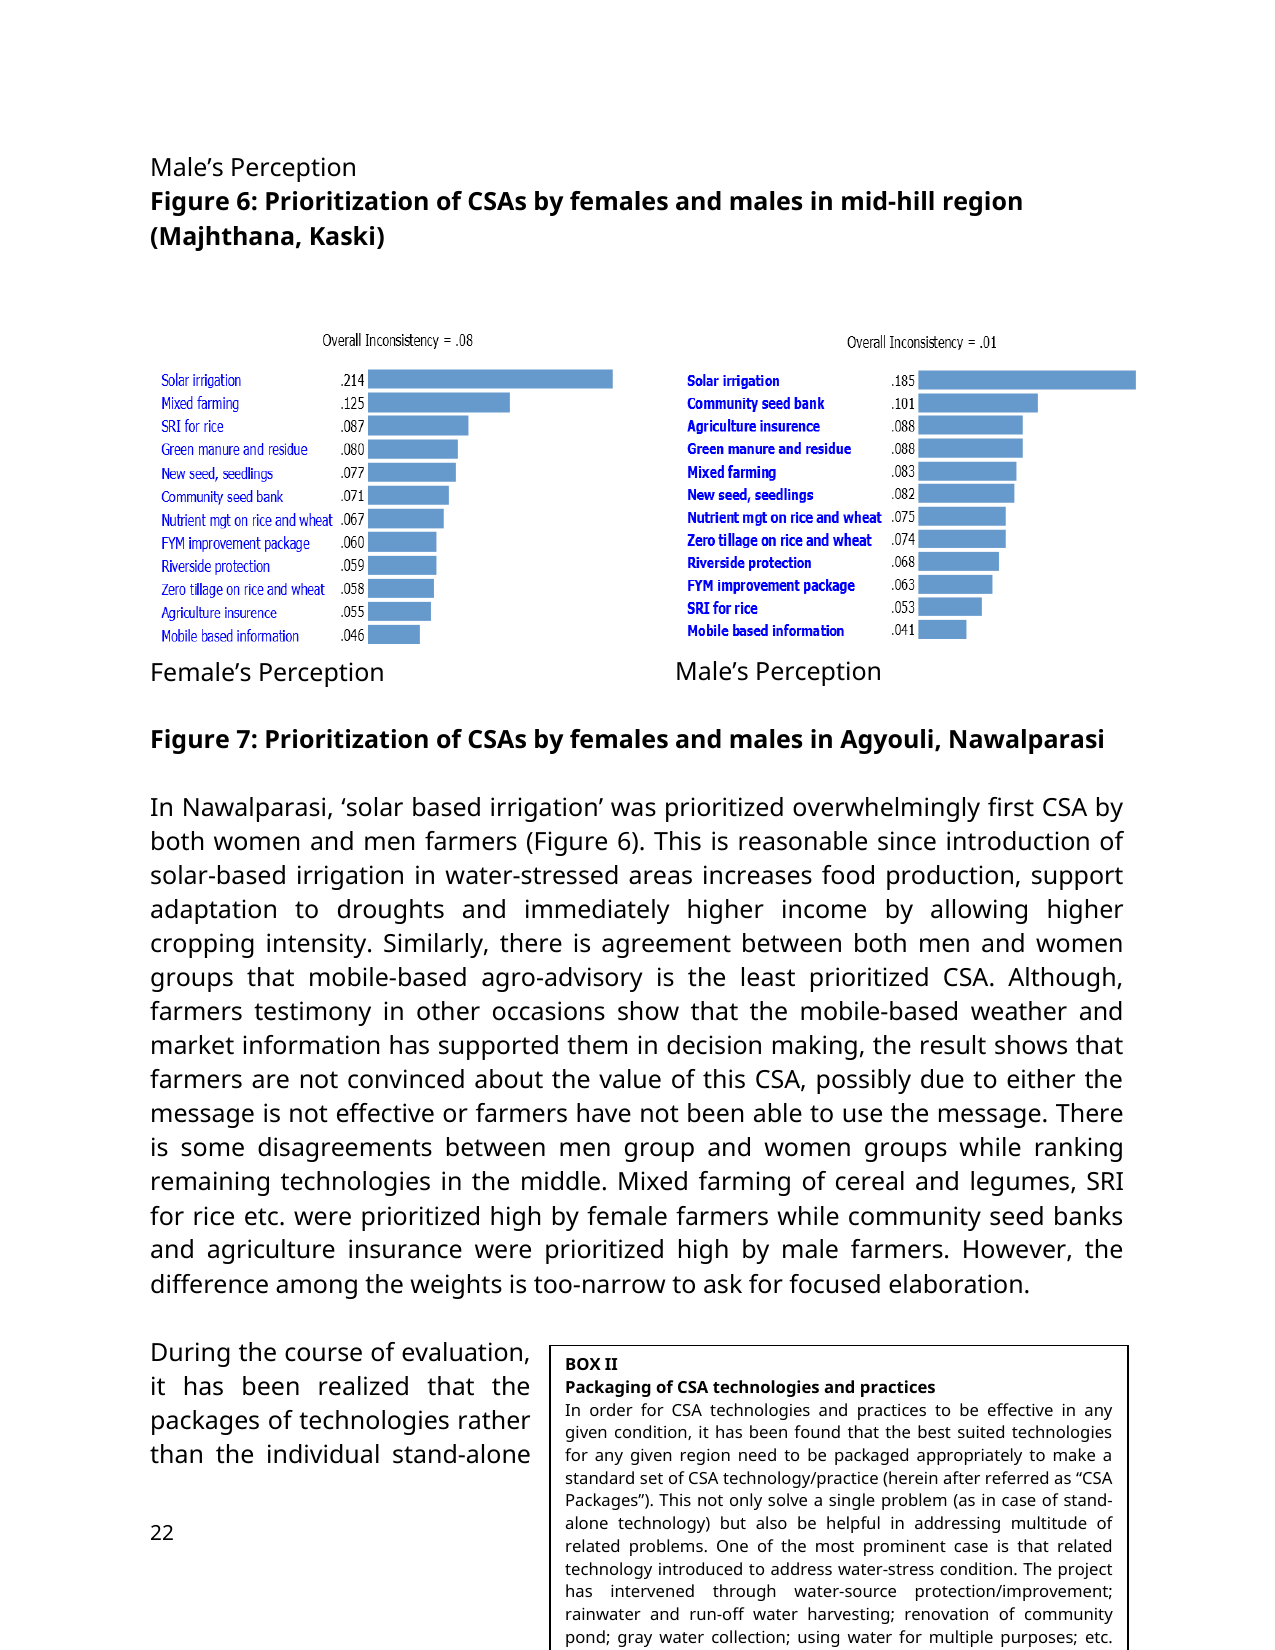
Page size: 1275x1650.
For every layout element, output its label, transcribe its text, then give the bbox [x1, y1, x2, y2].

text Figure 7: Prioritization of CSAs by females and males in Agyouli, Nawalparasi [150, 721, 1125, 755]
picture [675, 320, 1155, 654]
text In Nawalparasi, ‘solar based irrigation’ was prioritized overwhelmingly first CSA by both women and men farmers (Figure 6). This is reasonable since introduction of solar-based irrigation in water-stressed areas increases food production, support adaptation to droughts and immediately higher income by allowing higher cropping intensity. Similarly, there is agreement between both men and women groups that mobile-based agro-advisory is the least prioritized CSA. Although, farmers testimony in other occasions show that the mobile-based weather and market information has supported them in decision making, the result shows that farmers are not convinced about the value of this CSA, possibly due to either the message is not effective or farmers have not been able to use the message. There is some disagreements between men group and women groups while ranking remaining technologies in the middle. Mixed farming of cereal and legumes, SRI for rice etc. were prioritized high by female farmers while community seed banks and agriculture insurance were prioritized high by male farmers. However, the difference among the weights is too-narrow to ask for focused elaboration. [150, 789, 1125, 1300]
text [150, 1334, 1125, 1471]
text Figure 6: Prioritization of CSAs by females and males in mid-hill region (Majhthana, Kaski) [150, 184, 1125, 252]
text Male’s Perception [675, 654, 1125, 687]
text Male’s Perception [150, 150, 600, 184]
text Female’s Perception [150, 655, 600, 689]
picture [150, 320, 630, 655]
